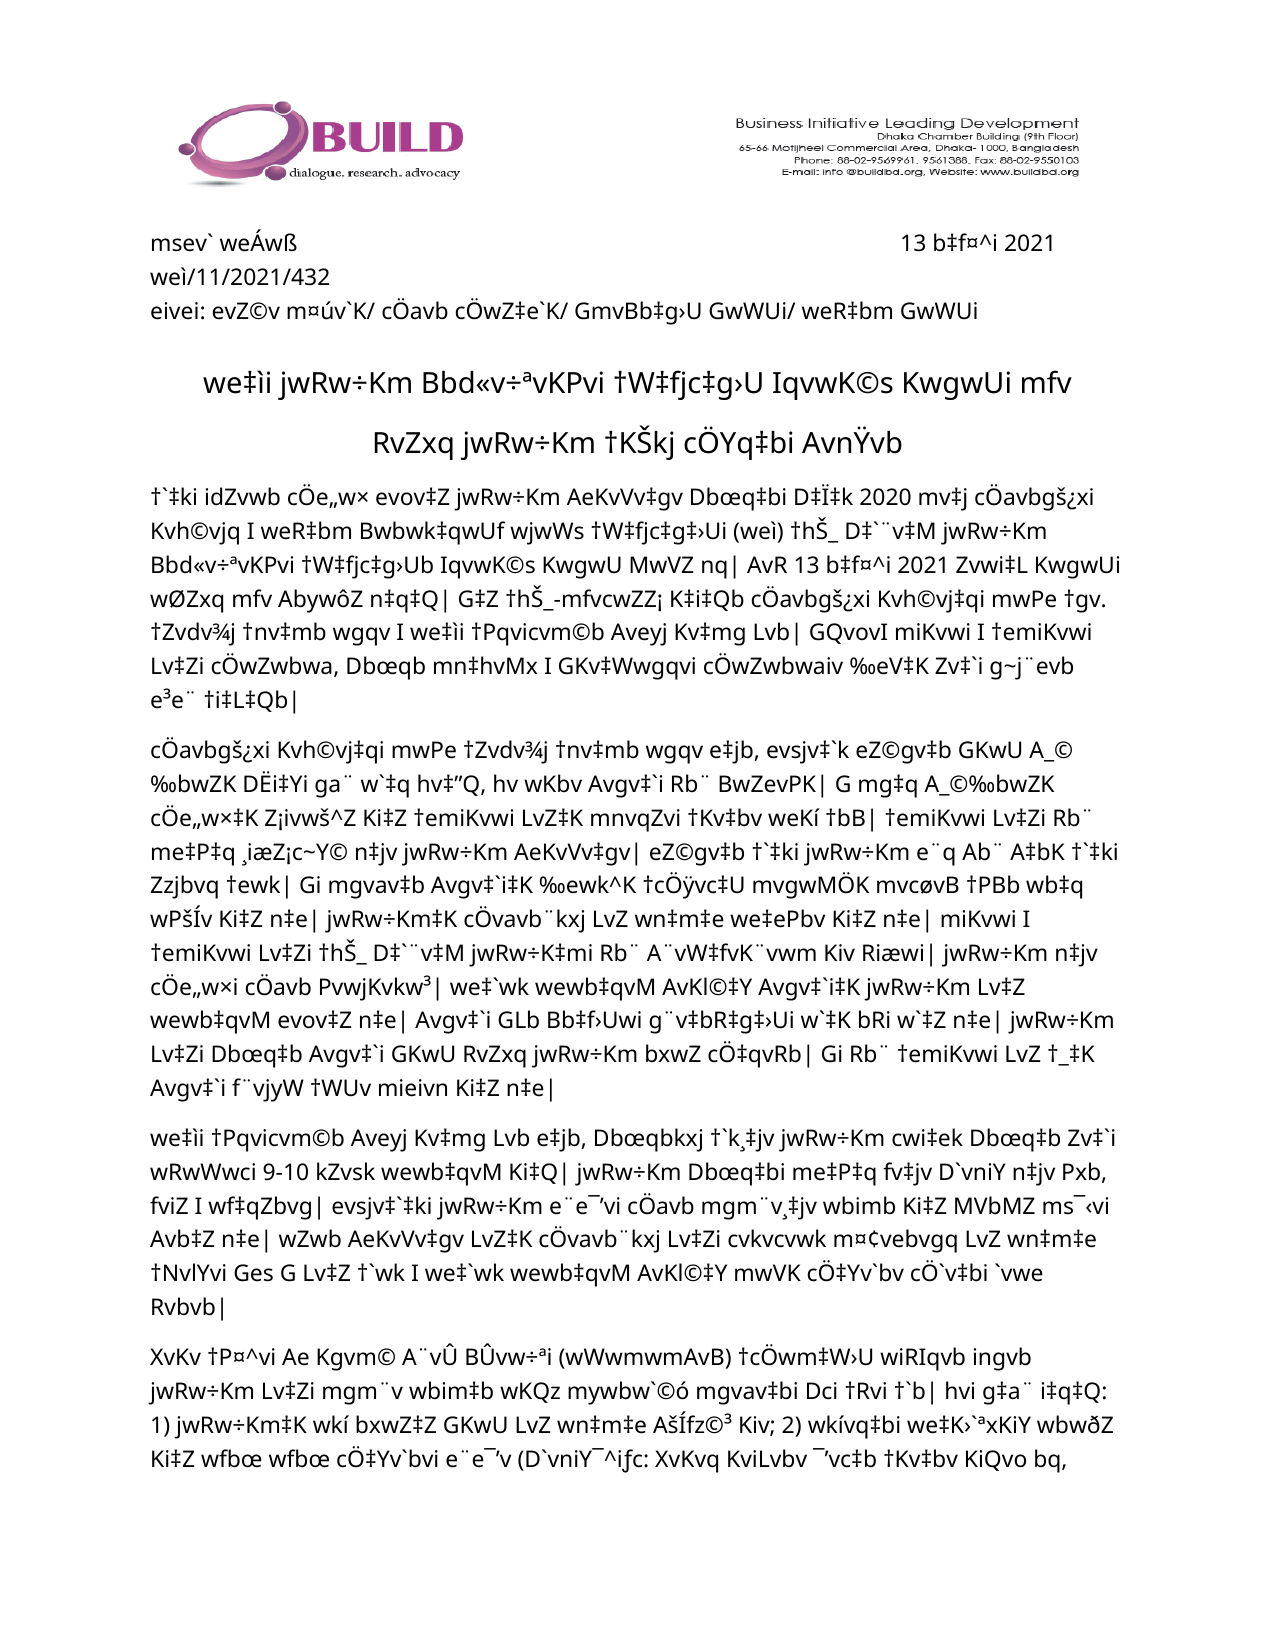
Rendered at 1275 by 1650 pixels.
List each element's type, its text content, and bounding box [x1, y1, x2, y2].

text weì/11/2021/432 [150, 261, 1125, 292]
text we‡ìi †Pqvicvm©b Aveyj Kv‡mg Lvb e‡jb, Dbœqbkxj †`k¸‡jv jwRw÷Km cwi‡ek Dbœq‡b Zv‡`i wRwWwci 9-10 kZvsk wewb‡qvM Ki‡Q| jwRw÷Km Dbœq‡bi me‡P‡q fv‡jv D`vniY n‡jv Pxb, fviZ I wf‡qZbvg| evsjv‡`‡ki jwRw÷Km e¨e¯’vi cÖavb mgm¨v¸‡jv wbimb Ki‡Z MVbMZ ms¯‹vi Avb‡Z n‡e| wZwb AeKvVv‡gv LvZ‡K cÖvavb¨kxj Lv‡Zi cvkvcvwk m¤¢vebvgq LvZ wn‡m‡e †NvlYvi Ges G Lv‡Z †`wk I we‡`wk wewb‡qvM AvKl©‡Y mwVK cÖ‡Yv`bv cÖ`v‡bi `vwe Rvbvb| [150, 1122, 1125, 1322]
text †`‡ki idZvwb cÖe„w× evov‡Z jwRw÷Km AeKvVv‡gv Dbœq‡bi D‡Ï‡k 2020 mv‡j cÖavbgš¿xi Kvh©vjq I weR‡bm Bwbwk‡qwUf wjwWs †W‡fjc‡g‡›Ui (weì) †hŠ_ D‡`¨v‡M jwRw÷Km Bbd«v÷ªvKPvi †W‡fjc‡g›Ub IqvwK©s KwgwU MwVZ nq| AvR 13 b‡f¤^i 2021 Zvwi‡L KwgwUi wØZxq mfv AbywôZ n‡q‡Q| G‡Z †hŠ_-mfvcwZZ¡ K‡i‡Qb cÖavbgš¿xi Kvh©vj‡qi mwPe †gv. †Zvdv¾j †nv‡mb wgqv I we‡ìi †Pqvicvm©b Aveyj Kv‡mg Lvb| GQvovI miKvwi I †emiKvwi Lv‡Zi cÖwZwbwa, Dbœqb mn‡hvMx I GKv‡Wwgqvi cÖwZwbwaiv ‰eV‡K Zv‡`i g~j¨evb e³e¨ †i‡L‡Qb| [150, 481, 1125, 715]
picture [150, 75, 1103, 194]
text eivei: evZ©v m¤úv`K/ cÖavb cÖwZ‡e`K/ GmvBb‡g›U GwWUi/ weR‡bm GwWUi [150, 295, 1125, 326]
text RvZxq jwRw÷Km †KŠkj cÖYq‡bi AvnŸvb [150, 422, 1125, 462]
text we‡ìi jwRw÷Km Bbd«v÷ªvKPvi †W‡fjc‡g›U IqvwK©s KwgwUi mfv [150, 362, 1125, 402]
text cÖavbgš¿xi Kvh©vj‡qi mwPe †Zvdv¾j †nv‡mb wgqv e‡jb, evsjv‡`k eZ©gv‡b GKwU A_©‰bwZK DËi‡Yi ga¨ w`‡q hv‡”Q, hv wKbv Avgv‡`i Rb¨ BwZevPK| G mg‡q A_©‰bwZK cÖe„w×‡K Z¡ivwš^Z Ki‡Z †emiKvwi LvZ‡K mnvqZvi †Kv‡bv weKí †bB| †emiKvwi Lv‡Zi Rb¨ me‡P‡q ¸iæZ¡c~Y© n‡jv jwRw÷Km AeKvVv‡gv| eZ©gv‡b †`‡ki jwRw÷Km e¨q Ab¨ A‡bK †`‡ki Zzjbvq †ewk| Gi mgvav‡b Avgv‡`i‡K ‰ewk^K †cÖÿvc‡U mvgwMÖK mvcøvB †PBb wb‡q wPšÍv Ki‡Z n‡e| jwRw÷Km‡K cÖvavb¨kxj LvZ wn‡m‡e we‡ePbv Ki‡Z n‡e| miKvwi I †emiKvwi Lv‡Zi †hŠ_ D‡`¨v‡M jwRw÷K‡mi Rb¨ A¨vW‡fvK¨vwm Kiv Riæwi| jwRw÷Km n‡jv cÖe„w×i cÖavb PvwjKvkw³| we‡`wk wewb‡qvM AvKl©‡Y Avgv‡`i‡K jwRw÷Km Lv‡Z wewb‡qvM evov‡Z n‡e| Avgv‡`i GLb Bb‡f›Uwi g¨v‡bR‡g‡›Ui w`‡K bRi w`‡Z n‡e| jwRw÷Km Lv‡Zi Dbœq‡b Avgv‡`i GKwU RvZxq jwRw÷Km bxwZ cÖ‡qvRb| Gi Rb¨ †emiKvwi LvZ †_‡K Avgv‡`i f¨vjyW †WUv mieivn Ki‡Z n‡e| [150, 734, 1125, 1103]
text msev` weÁwß 13 b‡f¤^i 2021 [150, 227, 1125, 259]
